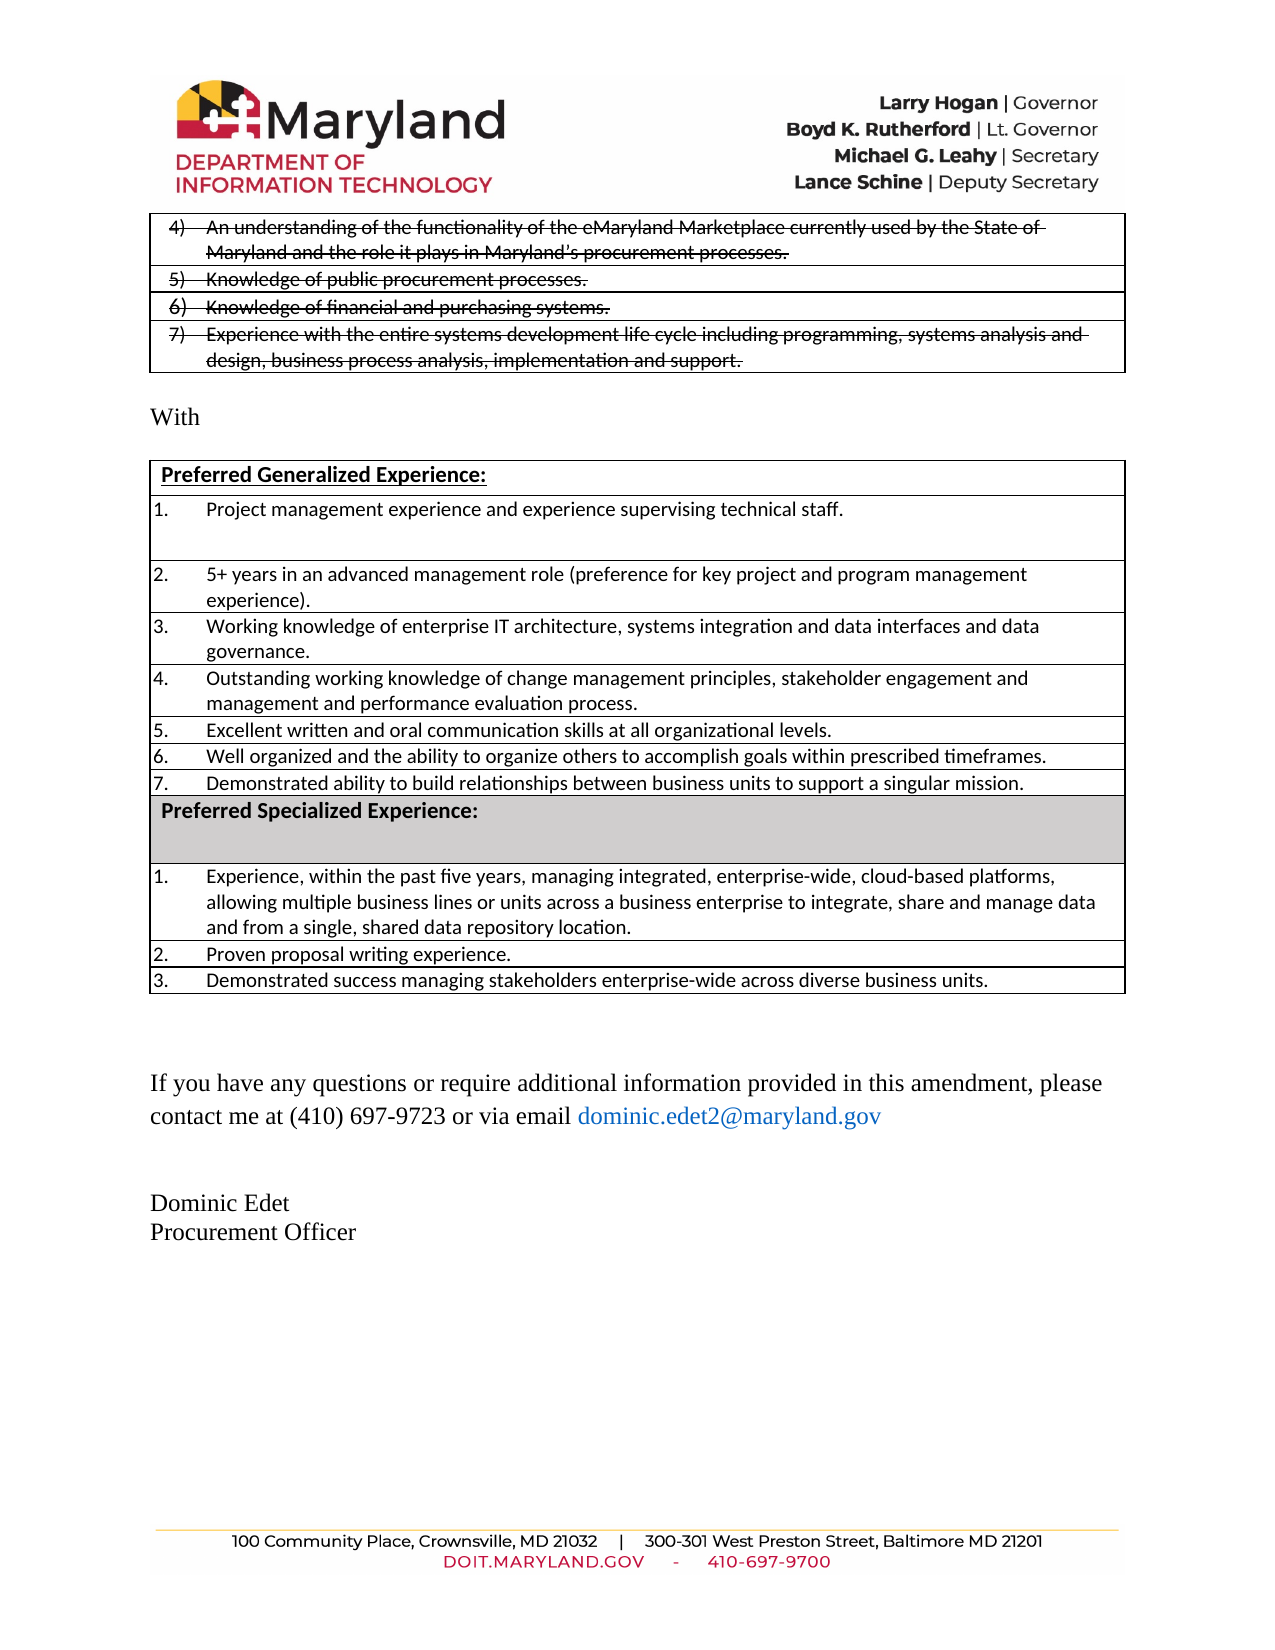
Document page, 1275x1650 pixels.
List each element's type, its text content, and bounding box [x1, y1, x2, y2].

text Procurement Officer [150, 1217, 1125, 1246]
picture [150, 1524, 1125, 1575]
table_cell An understanding of the functionality of the eMaryland Marketplace currently used by the State of Maryland and the role it plays in Maryland’s procurement processes. [151, 214, 1124, 265]
text With [150, 402, 1125, 431]
table_cell Demonstrated ability to build relationships between business units to support a singular mission. [151, 770, 1124, 795]
picture [150, 75, 1125, 213]
table_cell Working knowledge of enterprise IT architecture, systems integration and data interfaces and data governance. [151, 613, 1124, 664]
table_cell Demonstrated success managing stakeholders enterprise-wide across diverse business units. [151, 968, 1124, 993]
table_cell Well organized and the ability to organize others to accomplish goals within prescribed timeframes. [151, 744, 1124, 769]
table_header Preferred Generalized Experience: [151, 461, 1124, 495]
table_cell Outstanding working knowledge of change management principles, stakeholder engagement and management and performance evaluation process. [151, 665, 1124, 716]
text If you have any questions or require additional information provided in this amendment, please contact me at (410) 697-9723 or via email dominic.edet2@maryland.gov [150, 1068, 1125, 1130]
table_cell Experience, within the past five years, managing integrated, enterprise-wide, cloud-based platforms, allowing multiple business lines or units across a business enterprise to integrate, share and manage data and from a single, shared data repository location. [151, 864, 1124, 940]
table_cell Preferred Specialized Experience: [151, 796, 1124, 863]
table_cell Proven proposal writing experience. [151, 941, 1124, 966]
table_cell Excellent written and oral communication skills at all organizational levels. [151, 717, 1124, 742]
table_cell Project management experience and experience supervising technical staff. [151, 496, 1124, 560]
text Dominic Edet [150, 1188, 1125, 1217]
table_cell 5+ years in an advanced management role (preference for key project and program management experience). [151, 561, 1124, 612]
table_cell Knowledge of financial and purchasing systems. [151, 293, 1124, 320]
table_cell Knowledge of public procurement processes. [151, 266, 1124, 291]
table_cell Experience with the entire systems development life cycle including programming, systems analysis and design, business process analysis, implementation and support. [151, 321, 1124, 372]
